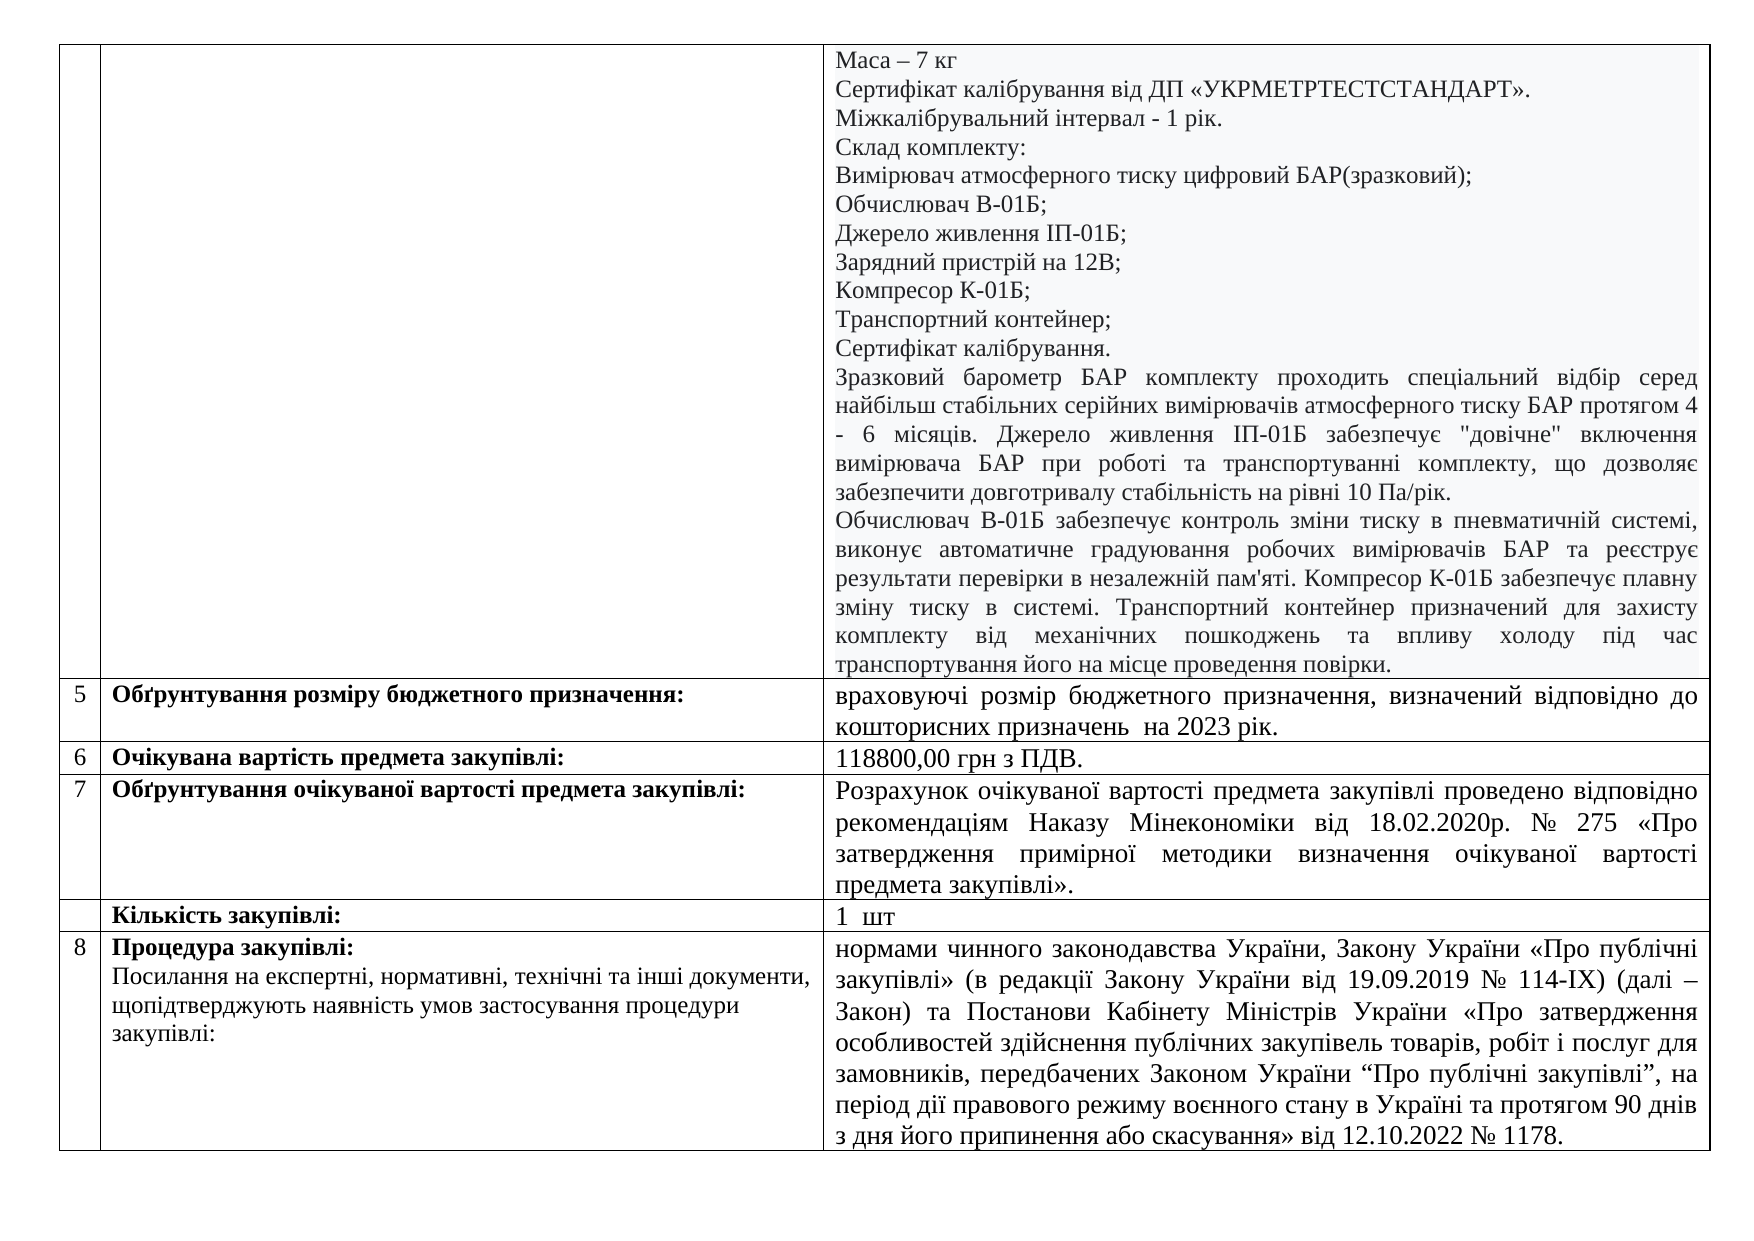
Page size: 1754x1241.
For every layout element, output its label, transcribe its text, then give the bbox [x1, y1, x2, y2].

table_cell 7 [60, 775, 100, 899]
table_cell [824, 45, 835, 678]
table_cell 5 [60, 679, 100, 741]
table_cell 8 [60, 932, 100, 1150]
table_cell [101, 45, 823, 678]
table_cell Процедура закупівлі: Посилання на експертні, нормативні, технічні та інші документи, щопідтверджують наявність умов застосування процедури закупівлі: [101, 932, 823, 1150]
table_cell Розрахунок очікуваної вартості предмета закупівлі проведено відповідно рекомендаціям Наказу Мінекономіки від 18.02.2020р. № 275 «Про затвердження примірної методики визначення очікуваної вартості предмета закупівлі». [824, 775, 1709, 899]
table_cell нормами чинного законодавства України, Закону України «Про публічні закупівлі» (в редакції Закону України від 19.09.2019 № 114-IX) (далі – Закон) та Постанови Кабінету Міністрів України «Про затвердження особливостей здійснення публічних закупівель товарів, робіт і послуг для замовників, передбачених Законом України “Про публічні закупівлі”, на період дії правового режиму воєнного стану в Україні та протягом 90 днів з дня його припинення або скасування» від 12.10.2022 № 1178. [824, 932, 1709, 1150]
table_cell 6 [60, 742, 100, 773]
table_cell Обґрунтування очікуваної вартості предмета закупівлі: [101, 775, 823, 899]
table_cell [60, 900, 100, 931]
table_cell Обґрунтування розміру бюджетного призначення: [101, 679, 823, 741]
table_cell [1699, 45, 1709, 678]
table_cell 118800,00 грн з ПДВ. [824, 742, 1709, 773]
table_cell 1 шт [824, 900, 1709, 931]
table_cell враховуючі розмір бюджетного призначення, визначений відповідно до кошторисних призначень на 2023 рік. [824, 679, 1709, 741]
table_cell 4 [60, 45, 100, 678]
table_cell Очікувана вартість предмета закупівлі: [101, 742, 823, 773]
table_cell Кількість закупівлі: [101, 900, 823, 931]
